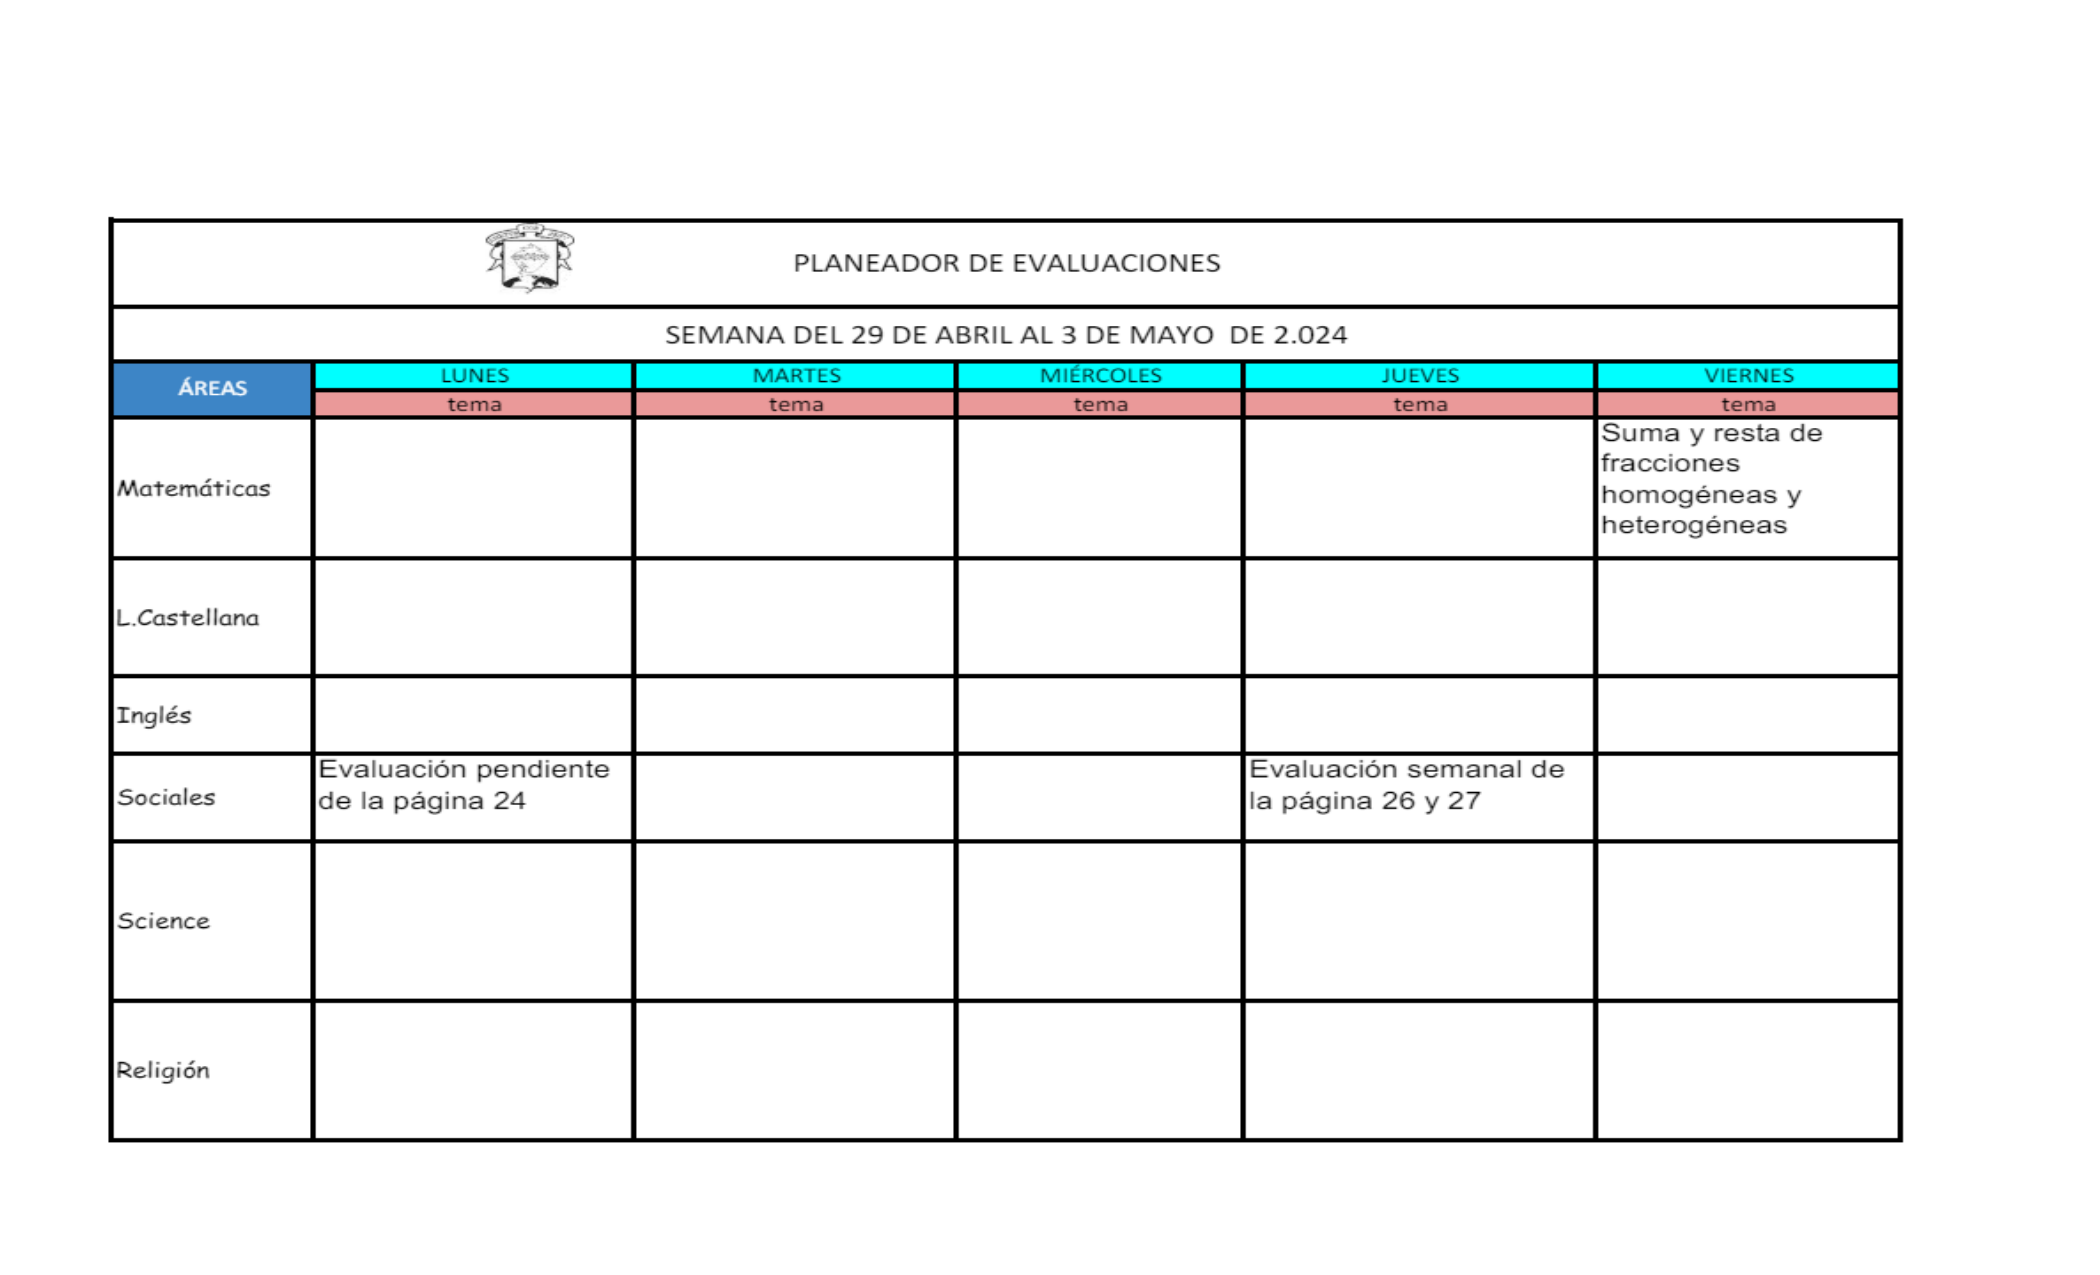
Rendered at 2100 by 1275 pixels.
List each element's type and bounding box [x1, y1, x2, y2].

picture [61, 177, 1953, 1213]
